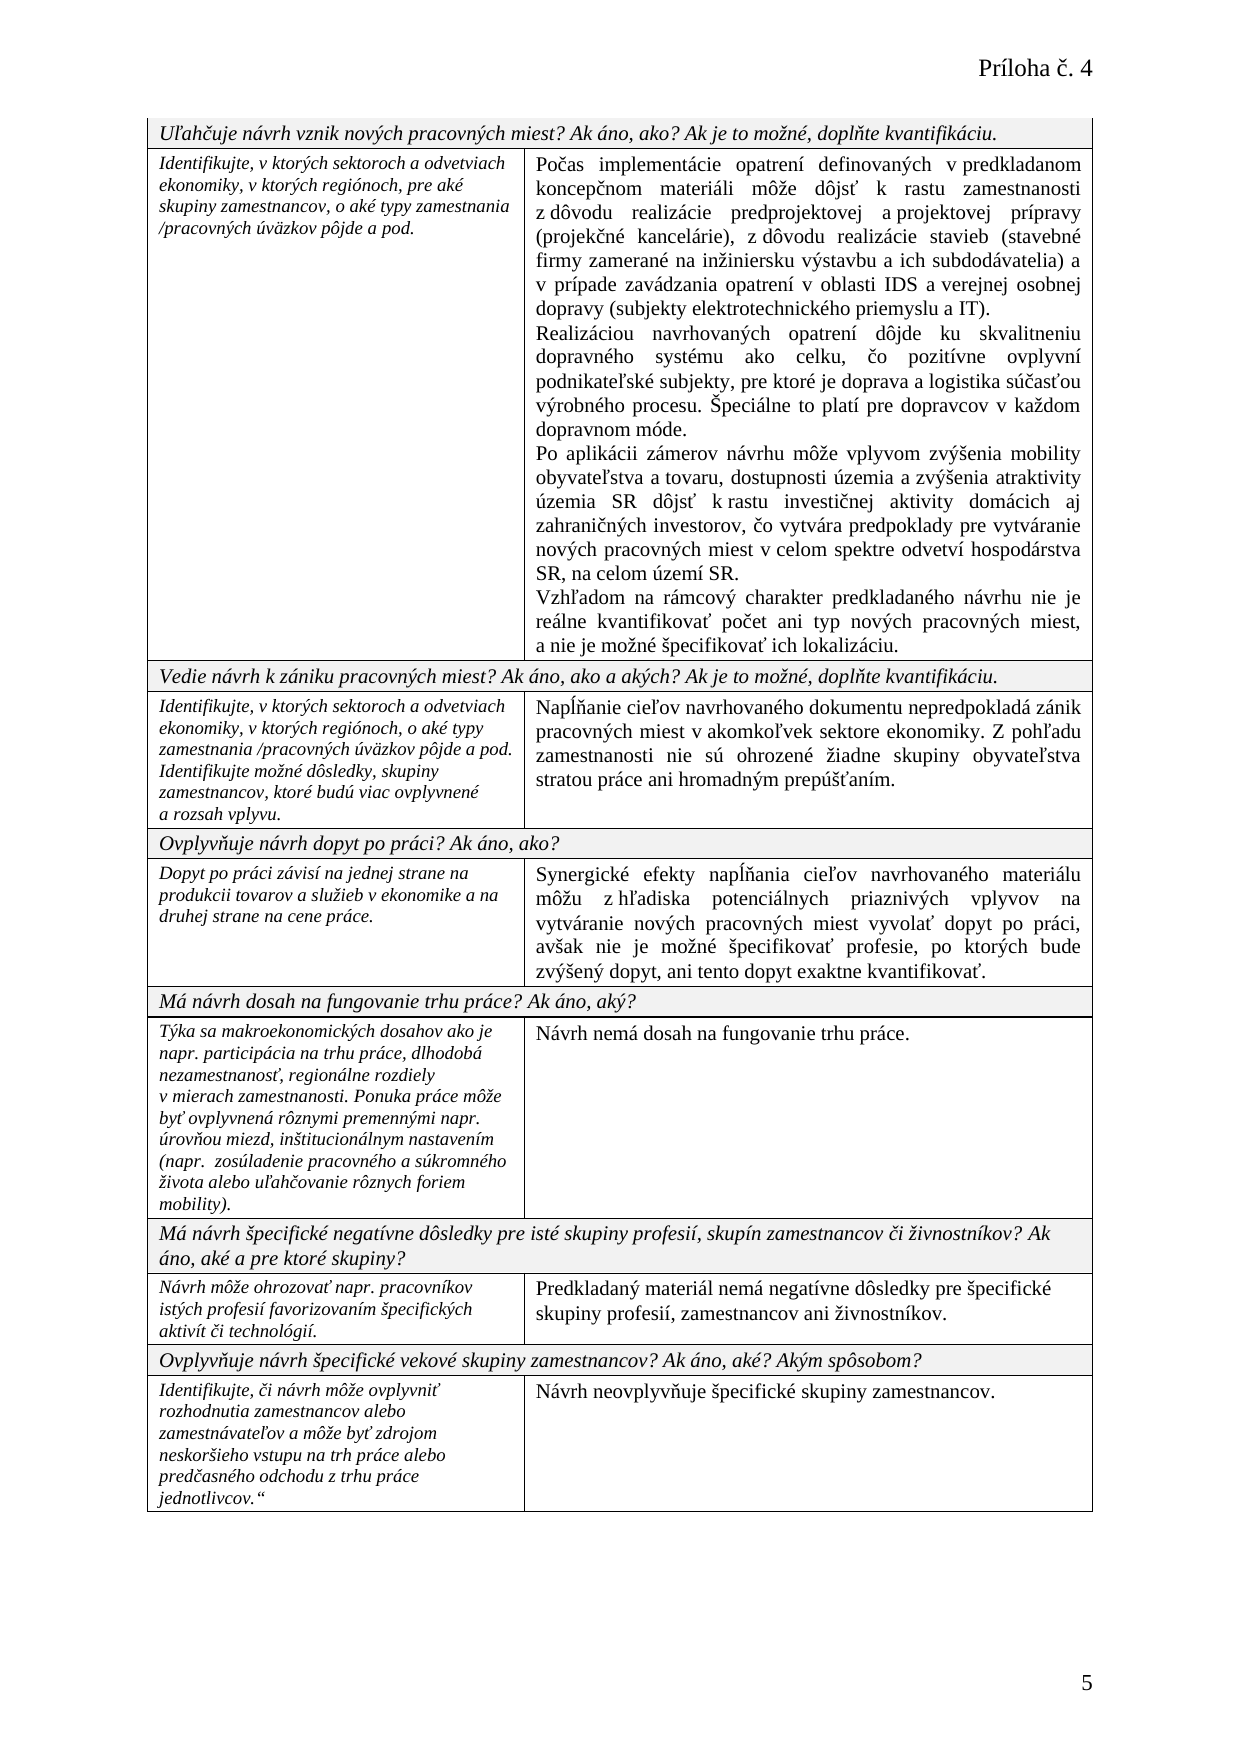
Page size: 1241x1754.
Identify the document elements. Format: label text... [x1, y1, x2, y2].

table_cell Predkladaný materiál nemá negatívne dôsledky pre špecifické skupiny profesií, zamestnancov ani živnostníkov. [525, 1274, 1092, 1344]
table_cell Vedie návrh k zániku pracovných miest? Ak áno, ako a akých? Ak je to možné, doplňte kvantifikáciu. [148, 661, 1092, 691]
table_cell Identifikujte, v ktorých sektoroch a odvetviach ekonomiky, v ktorých regiónoch, o aké typy zamestnania /pracovných úväzkov pôjde a pod. Identifikujte možné dôsledky, skupiny zamestnancov, ktoré budú viac ovplyvnené a rozsah vplyvu. [148, 692, 524, 827]
table_cell Identifikujte, v ktorých sektoroch a odvetviach ekonomiky, v ktorých regiónoch, pre aké skupiny zamestnancov, o aké typy zamestnania /pracovných úväzkov pôjde a pod. [148, 149, 524, 660]
table_cell Napĺňanie cieľov navrhovaného dokumentu nepredpokladá zánik pracovných miest v akomkoľvek sektore ekonomiky. Z pohľadu zamestnanosti nie sú ohrozené žiadne skupiny obyvateľstva stratou práce ani hromadným prepúšťaním. [525, 692, 1092, 827]
table_cell Dopyt po práci závisí na jednej strane na produkcii tovarov a služieb v ekonomike a na druhej strane na cene práce. [148, 859, 524, 986]
table_cell Ovplyvňuje návrh dopyt po práci? Ak áno, ako? [148, 829, 1092, 858]
table_cell Synergické efekty napĺňania cieľov navrhovaného materiálu môžu z hľadiska potenciálnych priaznivých vplyvov na vytváranie nových pracovných miest vyvolať dopyt po práci, avšak nie je možné špecifikovať profesie, po ktorých bude zvýšený dopyt, ani tento dopyt exaktne kvantifikovať. [525, 859, 1092, 986]
table_header Uľahčuje návrh vznik nových pracovných miest? Ak áno, ako? Ak je to možné, doplňte kvantifikáciu. [148, 118, 1092, 148]
table_cell Návrh nemá dosah na fungovanie trhu práce. [525, 1018, 1092, 1217]
table_cell Týka sa makroekonomických dosahov ako je napr. participácia na trhu práce, dlhodobá nezamestnanosť, regionálne rozdiely v mierach zamestnanosti. Ponuka práce môže byť ovplyvnená rôznymi premennými napr. úrovňou miezd, inštitucionálnym nastavením (napr. zosúladenie pracovného a súkromného života alebo uľahčovanie rôznych foriem mobility). [148, 1018, 524, 1217]
table_cell Identifikujte, či návrh môže ovplyvniť rozhodnutia zamestnancov alebo zamestnávateľov a môže byť zdrojom neskoršieho vstupu na trh práce alebo predčasného odchodu z trhu práce jednotlivcov.“ [148, 1376, 524, 1511]
table_cell Ovplyvňuje návrh špecifické vekové skupiny zamestnancov? Ak áno, aké? Akým spôsobom? [148, 1345, 1092, 1375]
table_cell Má návrh špecifické negatívne dôsledky pre isté skupiny profesií, skupín zamestnancov či živnostníkov? Ak áno, aké a pre ktoré skupiny? [148, 1219, 1092, 1272]
table_cell Návrh môže ohrozovať napr. pracovníkov istých profesií favorizovaním špecifických aktivít či technológií. [148, 1274, 524, 1344]
table_cell Návrh neovplyvňuje špecifické skupiny zamestnancov. [525, 1376, 1092, 1511]
table_cell Počas implementácie opatrení definovaných v predkladanom koncepčnom materiáli môže dôjsť k rastu zamestnanosti z dôvodu realizácie predprojektovej a projektovej prípravy (projekčné kancelárie), z dôvodu realizácie stavieb (stavebné firmy zamerané na inžiniersku výstavbu a ich subdodávatelia) a v prípade zavádzania opatrení v oblasti IDS a verejnej osobnej dopravy (subjekty elektrotechnického priemyslu a IT). Realizáciou navrhovaných opatrení dôjde ku skvalitneniu dopravného systému ako celku, čo pozitívne ovplyvní podnikateľské subjekty, pre ktoré je doprava a logistika súčasťou výrobného procesu. Špeciálne to platí pre dopravcov v každom dopravnom móde. Po aplikácii zámerov návrhu môže vplyvom zvýšenia mobility obyvateľstva a tovaru, dostupnosti územia a zvýšenia atraktivity územia SR dôjsť k rastu investičnej aktivity domácich aj zahraničných investorov, čo vytvára predpoklady pre vytváranie nových pracovných miest v celom spektre odvetví hospodárstva SR, na celom území SR. Vzhľadom na rámcový charakter predkladaného návrhu nie je reálne kvantifikovať počet ani typ nových pracovných miest, a nie je možné špecifikovať ich lokalizáciu. [525, 149, 1092, 660]
table_cell Má návrh dosah na fungovanie trhu práce? Ak áno, aký? [148, 987, 1092, 1016]
